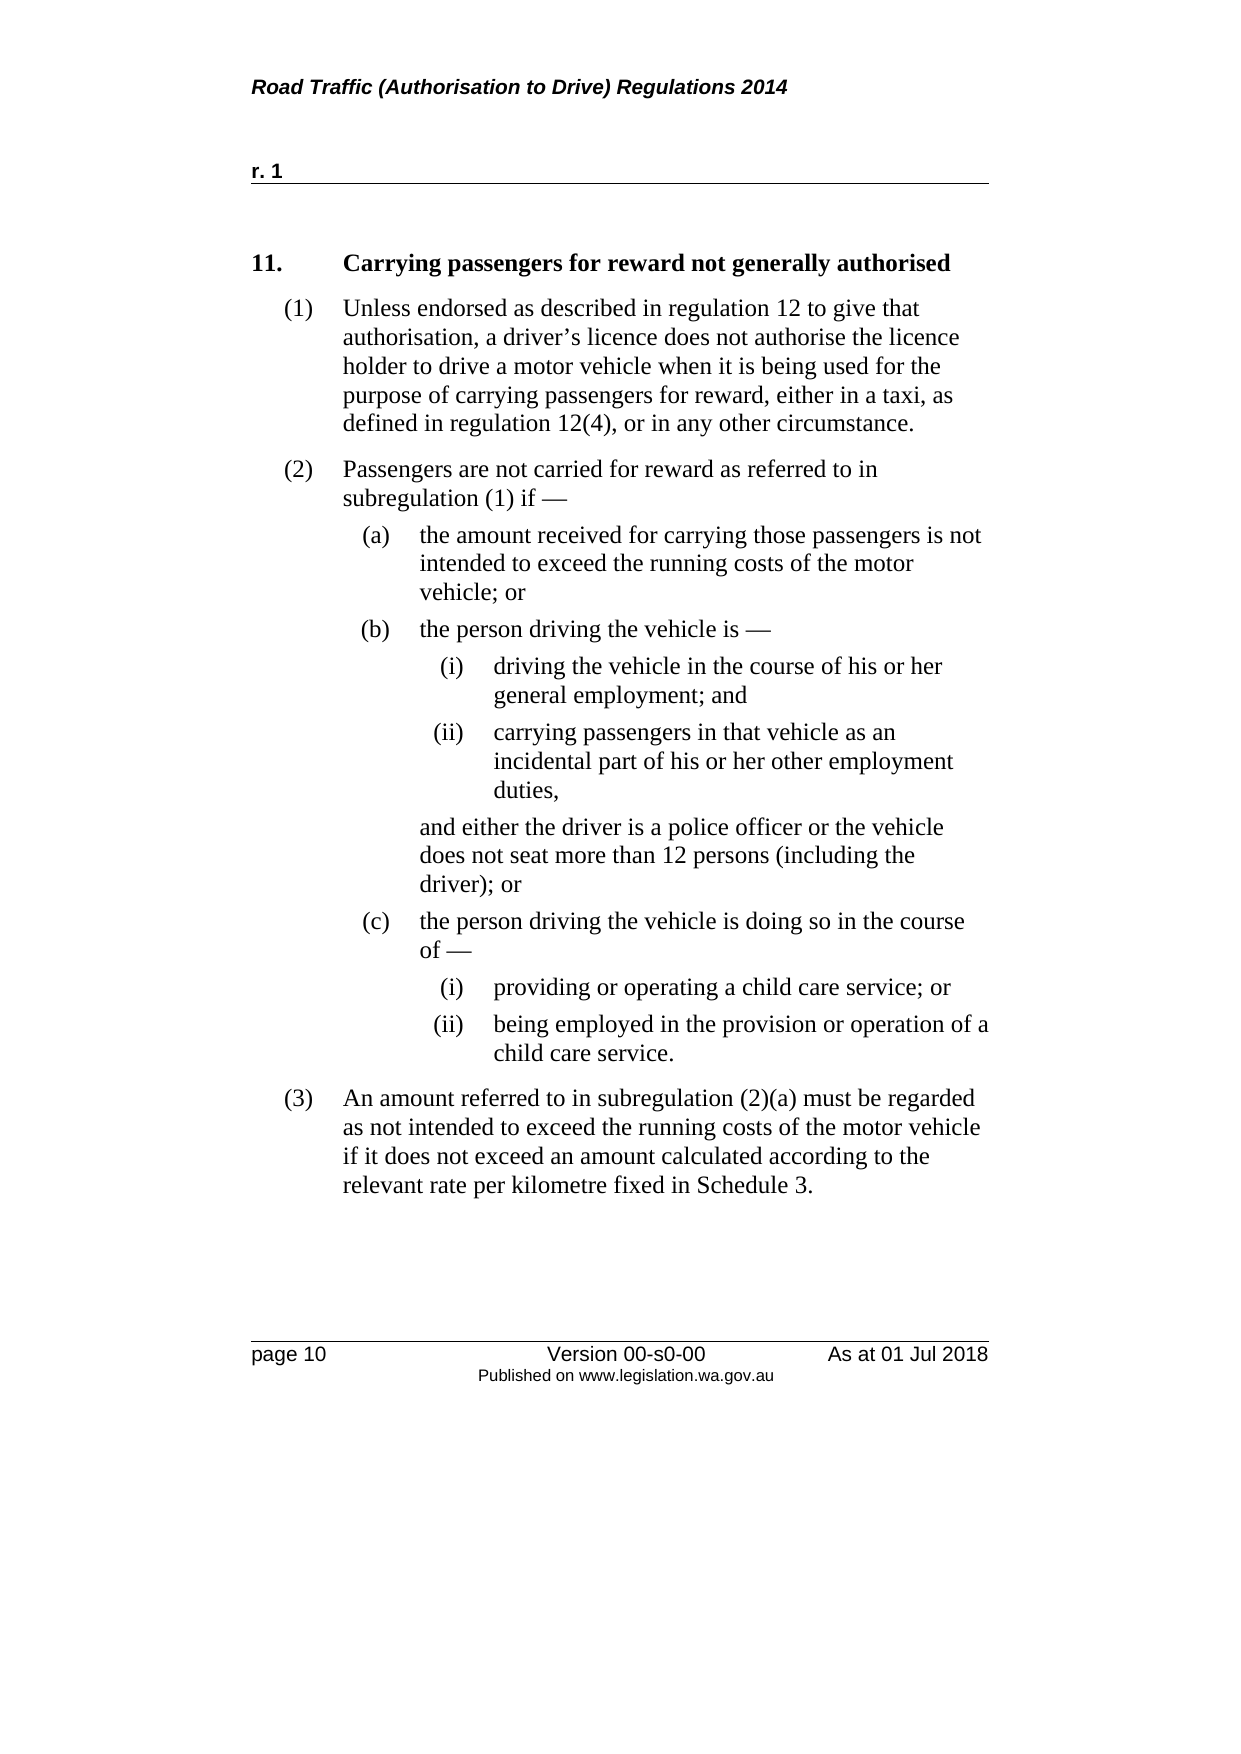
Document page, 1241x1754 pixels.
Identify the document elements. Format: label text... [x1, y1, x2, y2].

text (1) Unless endorsed as described in regulation 12 to give that authorisation, a driver’s licence does not authorise the licence holder to drive a motor vehicle when it is being used for the purpose of carrying passengers for reward, either in a taxi, as defined in regulation 12(4), or in any other circumstance. [251, 293, 989, 437]
text (ii) being employed in the provision or operation of a child care service. [251, 1009, 989, 1067]
text (b) the person driving the vehicle is — [251, 614, 989, 643]
text (a) the amount received for carrying those passengers is not intended to exceed the running costs of the motor vehicle; or [251, 520, 989, 606]
text (i) driving the vehicle in the course of his or her general employment; and [251, 651, 989, 709]
subtitle 11. Carrying passengers for reward not generally authorised [251, 248, 989, 277]
text and either the driver is a police officer or the vehicle does not seat more than 12 persons (including the driver); or [251, 812, 989, 898]
text (2) Passengers are not carried for reward as referred to in subregulation (1) if — [251, 454, 989, 511]
text (3) An amount referred to in subregulation (2)(a) must be regarded as not intended to exceed the running costs of the motor vehicle if it does not exceed an amount calculated according to the relevant rate per kilometre fixed in Schedule 3. [251, 1083, 989, 1198]
text (c) the person driving the vehicle is doing so in the course of — [251, 906, 989, 964]
text (i) providing or operating a child care service; or [251, 972, 989, 1001]
text (ii) carrying passengers in that vehicle as an incidental part of his or her other employment duties, [251, 717, 989, 803]
